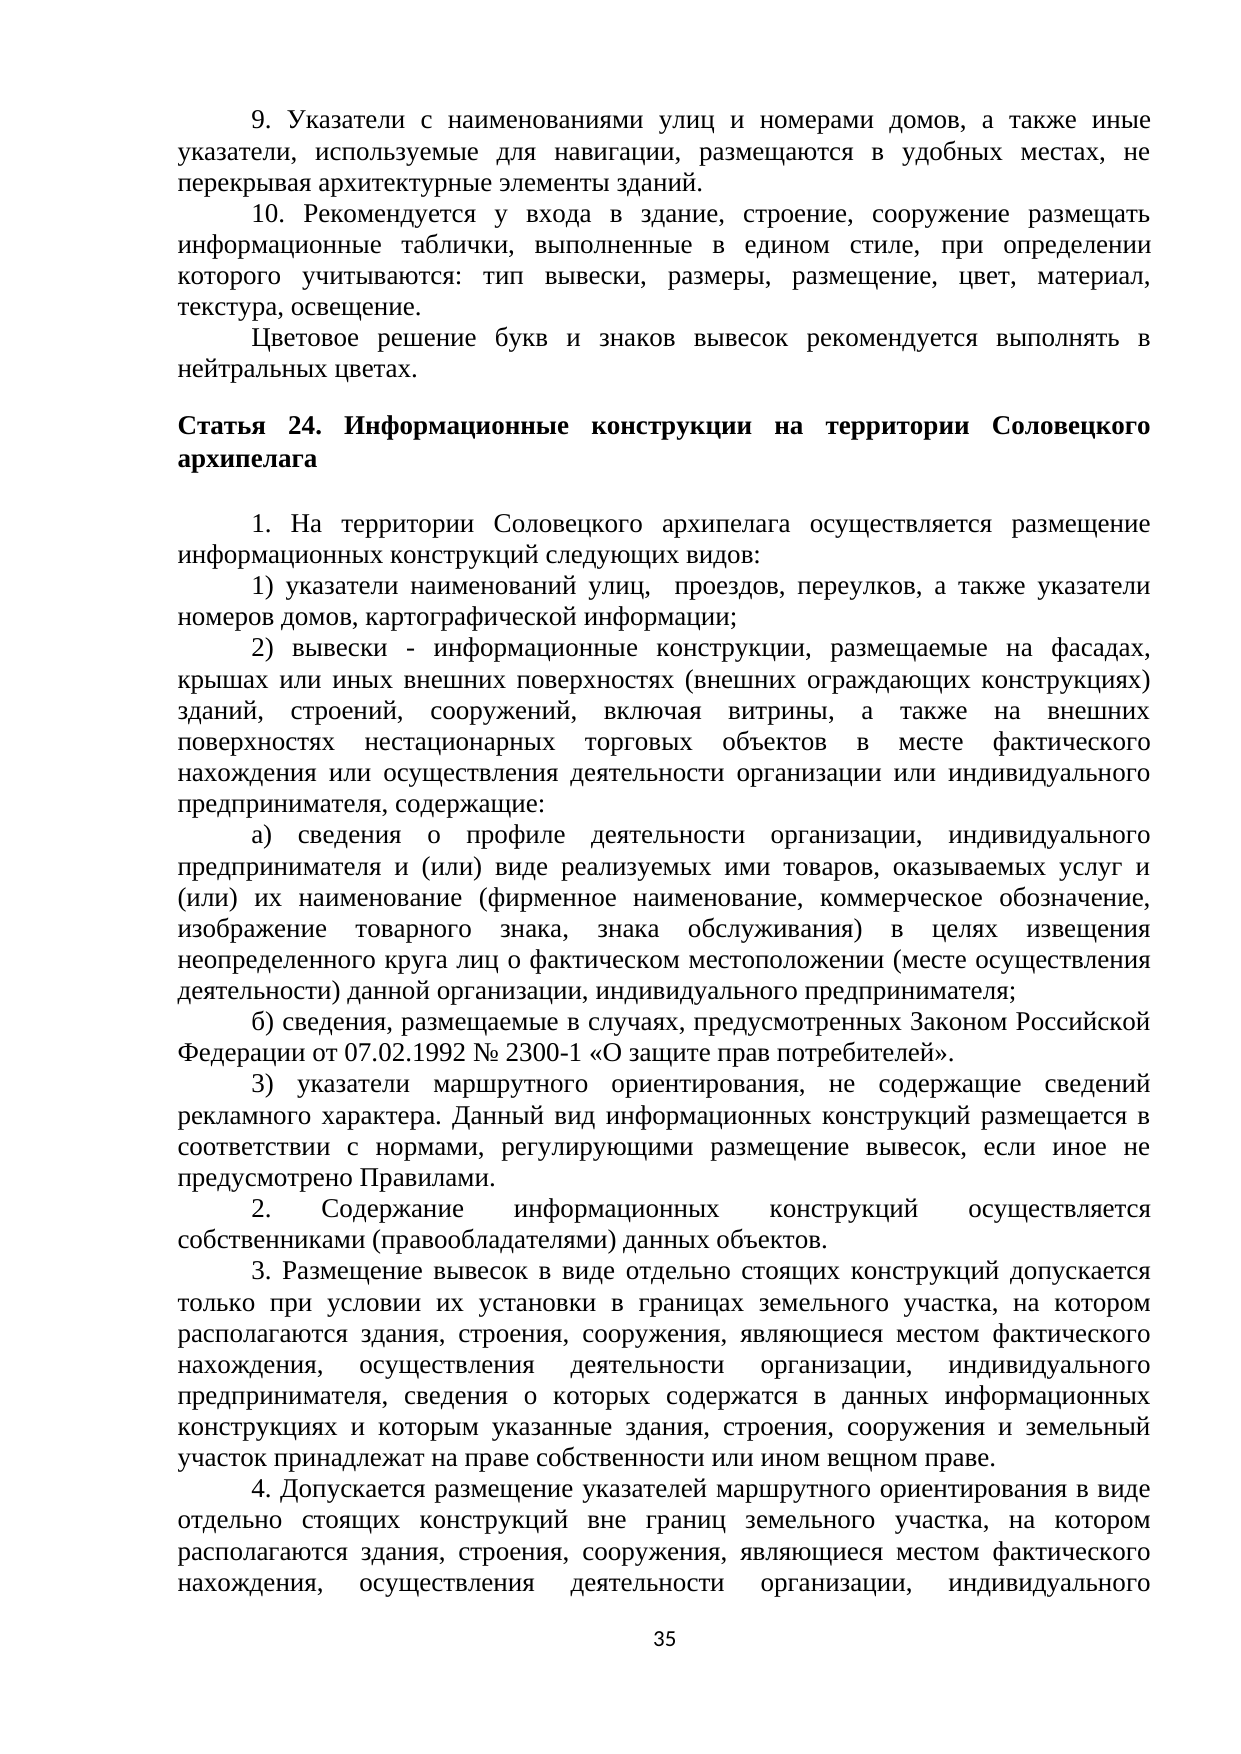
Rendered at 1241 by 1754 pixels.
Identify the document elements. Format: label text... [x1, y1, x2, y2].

text а) сведения о профиле деятельности организации, индивидуального предпринимателя и (или) виде реализуемых ими товаров, оказываемых услуг и (или) их наименование (фирменное наименование, коммерческое обозначение, изображение товарного знака, знака обслуживания) в целях извещения неопределенного круга лиц о фактическом местоположении (месте осуществления деятельности) данной организации, индивидуального предпринимателя; [177, 818, 1152, 1005]
text б) сведения, размещаемые в случаях, предусмотренных Законом Российской Федерации от 07.02.1992 № 2300-1 «О защите прав потребителей». [177, 1005, 1152, 1068]
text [177, 1472, 1152, 1597]
text 2) вывески - информационные конструкции, размещаемые на фасадах, крышах или иных внешних поверхностях (внешних ограждающих конструкциях) зданий, строений, сооружений, включая витрины, а также на внешних поверхностях нестационарных торговых объектов в месте фактического нахождения или осуществления деятельности организации или индивидуального предпринимателя, содержащие: [177, 632, 1152, 818]
text 1) указатели наименований улиц, проездов, переулков, а также указатели номеров домов, картографической информации; [177, 569, 1152, 632]
text 9. Указатели с наименованиями улиц и номерами домов, а также иные указатели, используемые для навигации, размещаются в удобных местах, не перекрывая архитектурные элементы зданий. [177, 103, 1152, 197]
text 3. Размещение вывесок в виде отдельно стоящих конструкций допускается только при условии их установки в границах земельного участка, на котором располагаются здания, строения, сооружения, являющиеся местом фактического нахождения, осуществления деятельности организации, индивидуального предпринимателя, сведения о которых содержатся в данных информационных конструкциях и которым указанные здания, строения, сооружения и земельный участок принадлежат на праве собственности или ином вещном праве. [177, 1254, 1152, 1472]
subtitle Статья 24. Информационные конструкции на территории Соловецкого архипелага [177, 409, 1152, 473]
text 3) указатели маршрутного ориентирования, не содержащие сведений рекламного характера. Данный вид информационных конструкций размещается в соответствии с нормами, регулирующими размещение вывесок, если иное не предусмотрено Правилами. [177, 1068, 1152, 1192]
text Цветовое решение букв и знаков вывесок рекомендуется выполнять в нейтральных цветах. [177, 321, 1152, 384]
text 1. На территории Соловецкого архипелага осуществляется размещение информационных конструкций следующих видов: [177, 507, 1152, 569]
text 10. Рекомендуется у входа в здание, строение, сооружение размещать информационные таблички, выполненные в едином стиле, при определении которого учитываются: тип вывески, размеры, размещение, цвет, материал, текстура, освещение. [177, 197, 1152, 321]
text 2. Содержание информационных конструкций осуществляется собственниками (правообладателями) данных объектов. [177, 1192, 1152, 1254]
